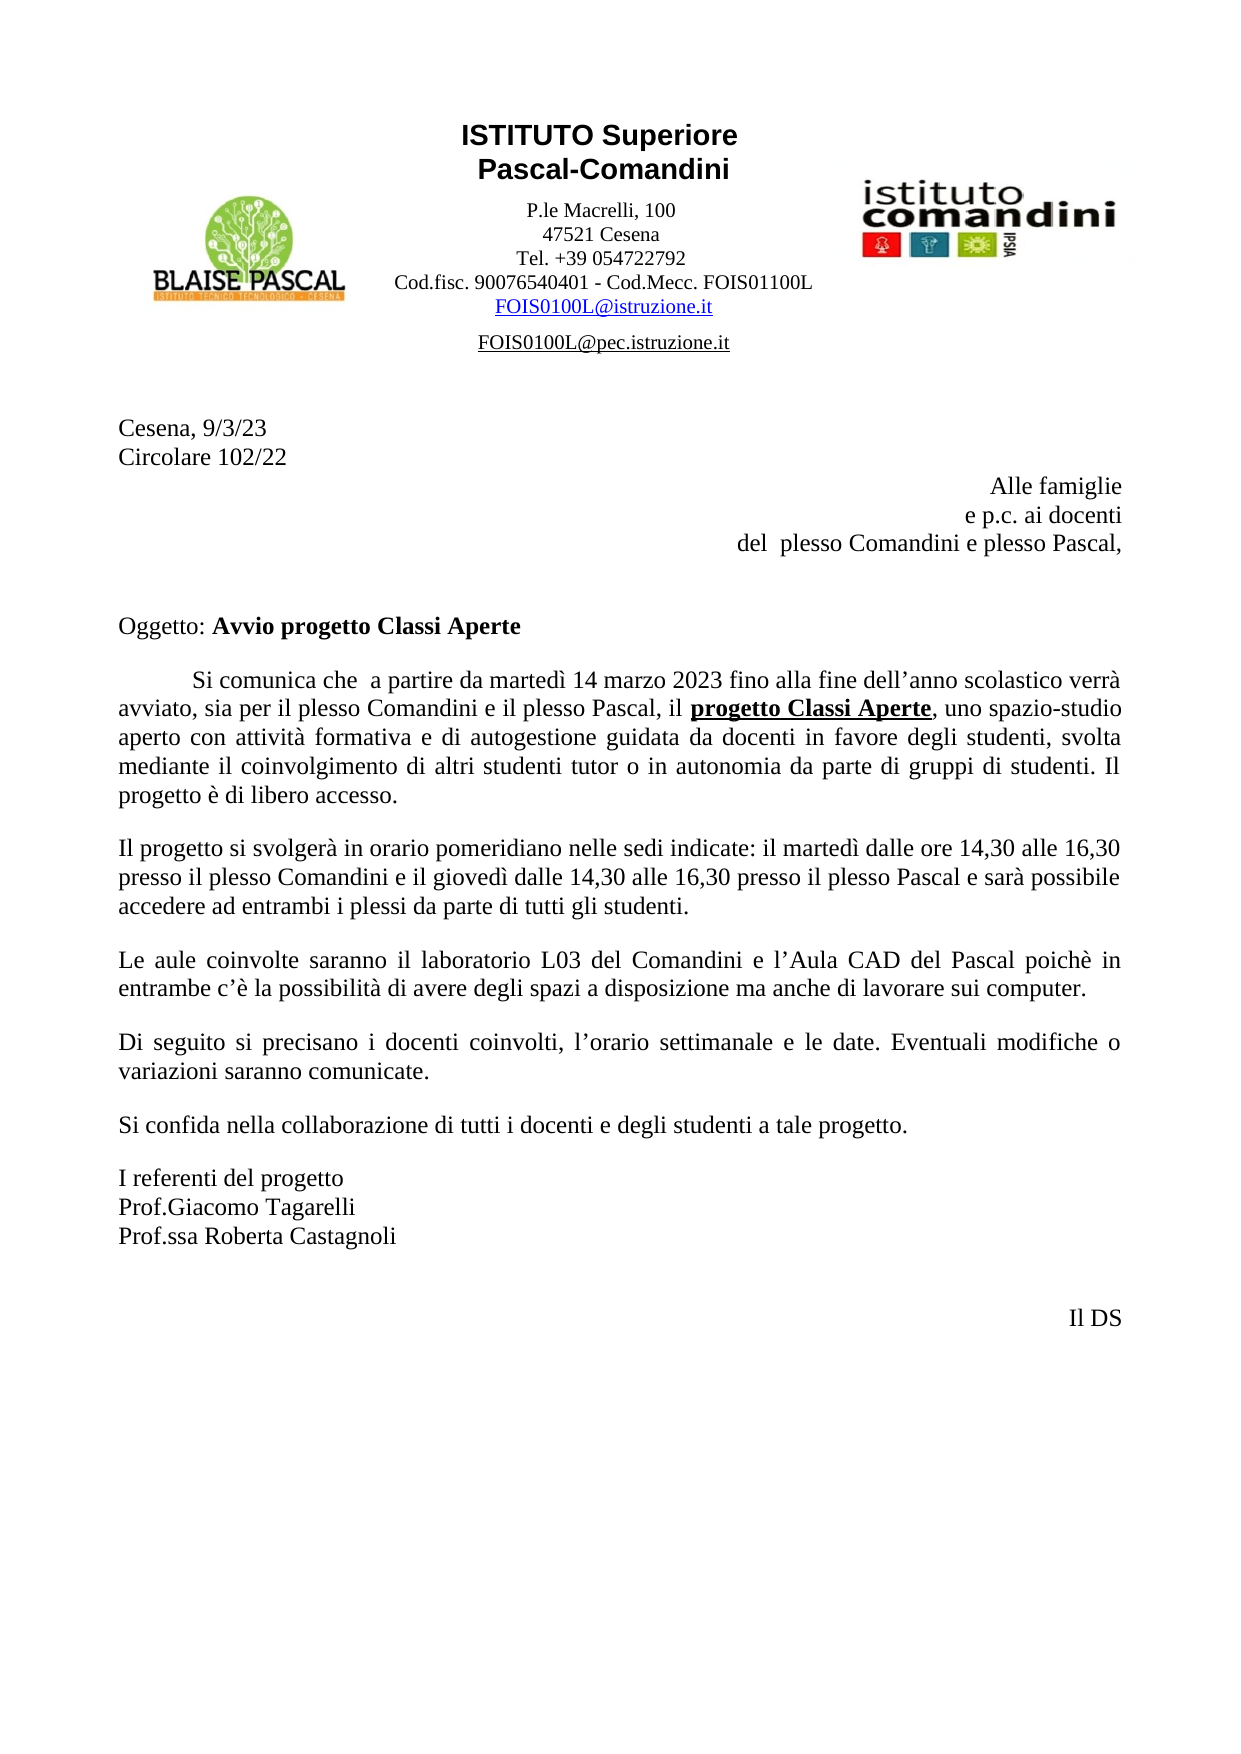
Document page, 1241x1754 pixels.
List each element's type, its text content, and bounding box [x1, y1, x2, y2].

text Alle famiglie [118, 471, 1122, 500]
text Il DS [118, 1303, 1122, 1332]
text Prof.ssa Roberta Castagnoli [118, 1221, 1122, 1250]
text Di seguito si precisano i docenti coinvolti, l’orario settimanale e le date. Eventuali modifiche o variazioni saranno comunicate. [118, 1027, 1122, 1085]
text del plesso Comandini e plesso Pascal, [118, 528, 1122, 557]
table_header [118, 118, 384, 385]
text Le aule coinvolte saranno il laboratorio L03 del Comandini e l’Aula CAD del Pascal poichè in entrambe c’è la possibilità di avere degli spazi a disposizione ma anche di lavorare sui computer. [118, 945, 1122, 1002]
text Il progetto si svolgerà in orario pomeridiano nelle sedi indicate: il martedì dalle ore 14,30 alle 16,30 presso il plesso Comandini e il giovedì dalle 14,30 alle 16,30 presso il plesso Pascal e sarà possibile accedere ad entrambi i plessi da parte di tutti gli studenti. [118, 833, 1122, 920]
text Si confida nella collaborazione di tutti i docenti e degli studenti a tale progetto. [118, 1110, 1122, 1138]
text e p.c. ai docenti [118, 500, 1122, 528]
picture [118, 157, 379, 340]
text Cesena, 9/3/23 [118, 413, 1122, 442]
picture [826, 118, 1137, 317]
text Oggetto: Avvio progetto Classi Aperte [118, 611, 1122, 640]
text Prof.Giacomo Tagarelli [118, 1192, 1122, 1221]
text Si comunica che a partire da martedì 14 marzo 2023 fino alla fine dell’anno scolastico verrà avviato, sia per il plesso Comandini e il plesso Pascal, il progetto Classi Aperte, uno spazio-studio aperto con attività formativa e di autogestione guidata da docenti in favore degli studenti, svolta mediante il coinvolgimento di altri studenti tutor o in autonomia da parte di gruppi di studenti. Il progetto è di libero accesso. [118, 665, 1122, 808]
table_header ISTITUTO Superiore Pascal-Comandini P.le Macrelli, 100 47521 Cesena Tel. +39 054722792 Cod.fisc. 90076540401 - Cod.Mecc. FOIS01100L FOIS0100L@istruzione.it FOIS0100L@pec.istruzione.it [384, 118, 823, 385]
table_header [824, 118, 1138, 385]
text I referenti del progetto [118, 1163, 1122, 1192]
text Circolare 102/22 [118, 442, 1122, 471]
